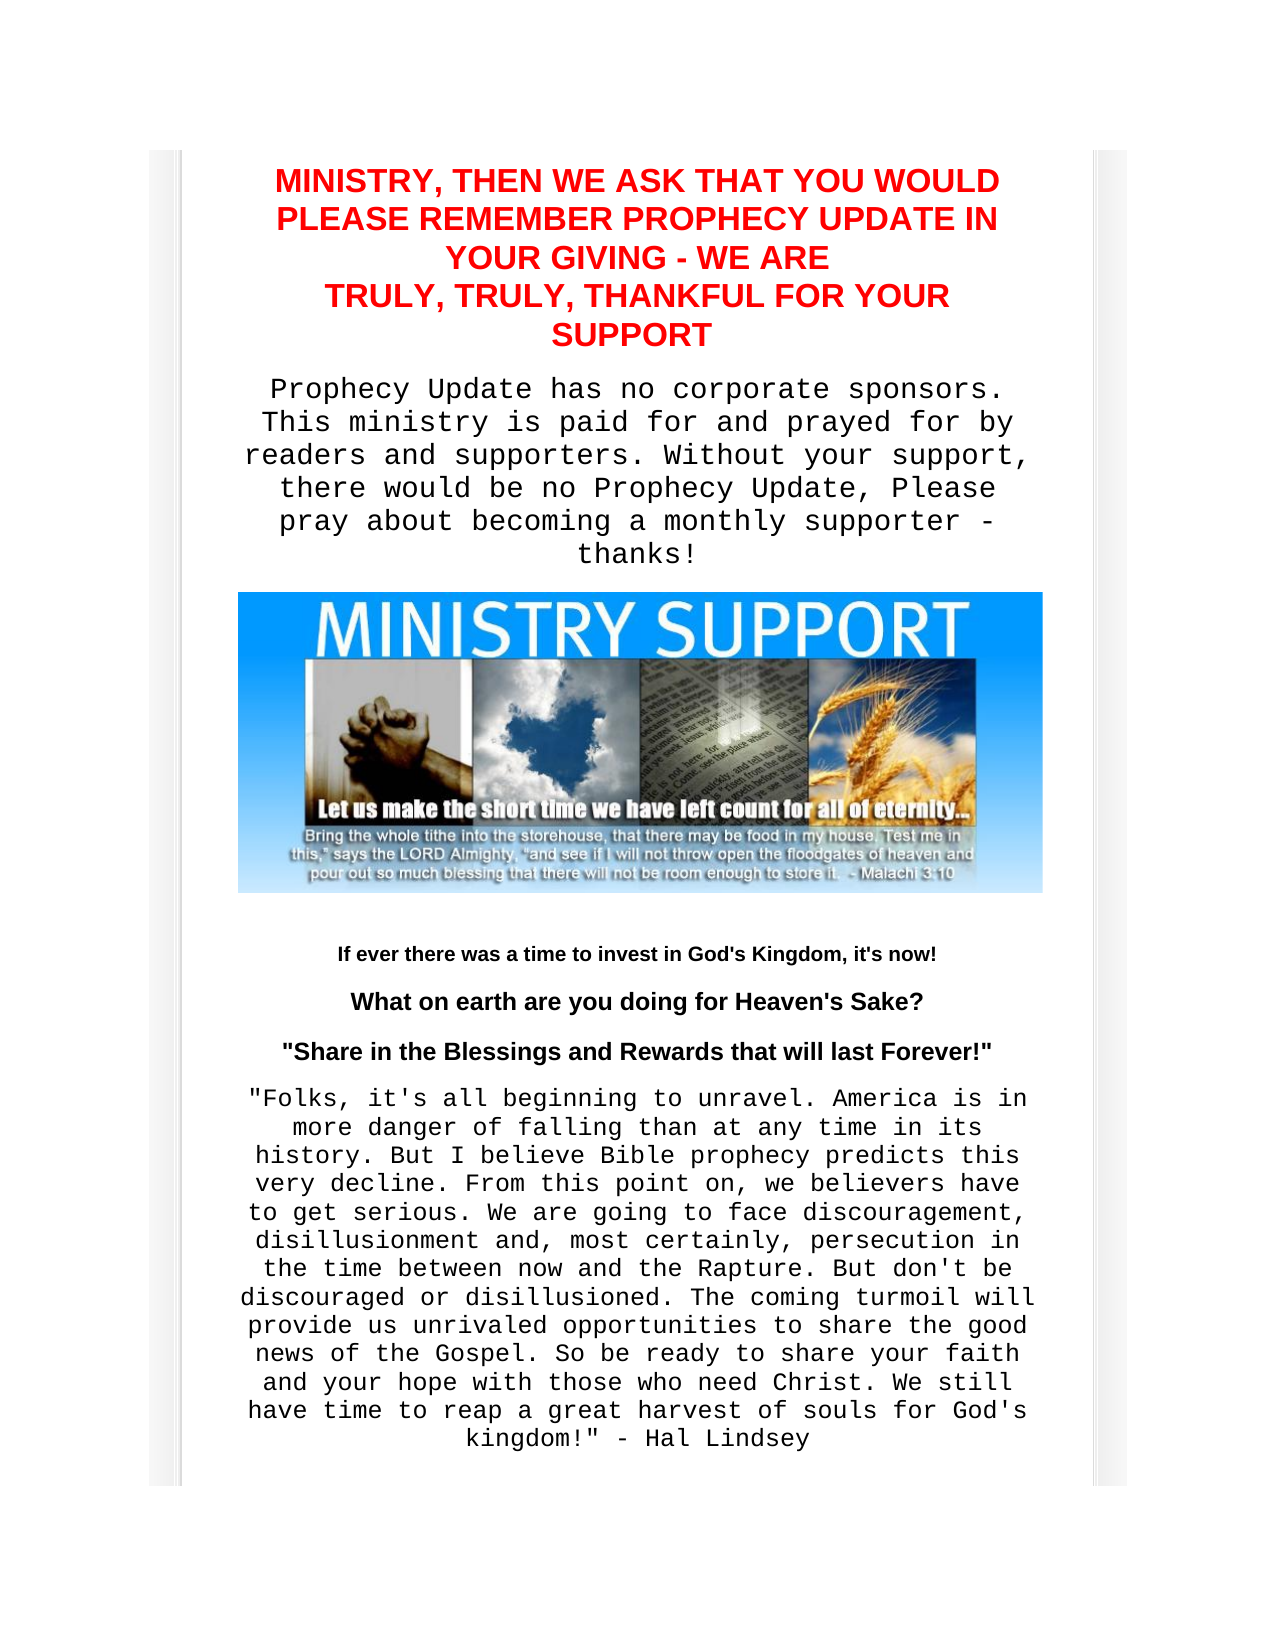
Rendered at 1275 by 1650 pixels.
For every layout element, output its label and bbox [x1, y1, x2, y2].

picture [238, 592, 1043, 893]
